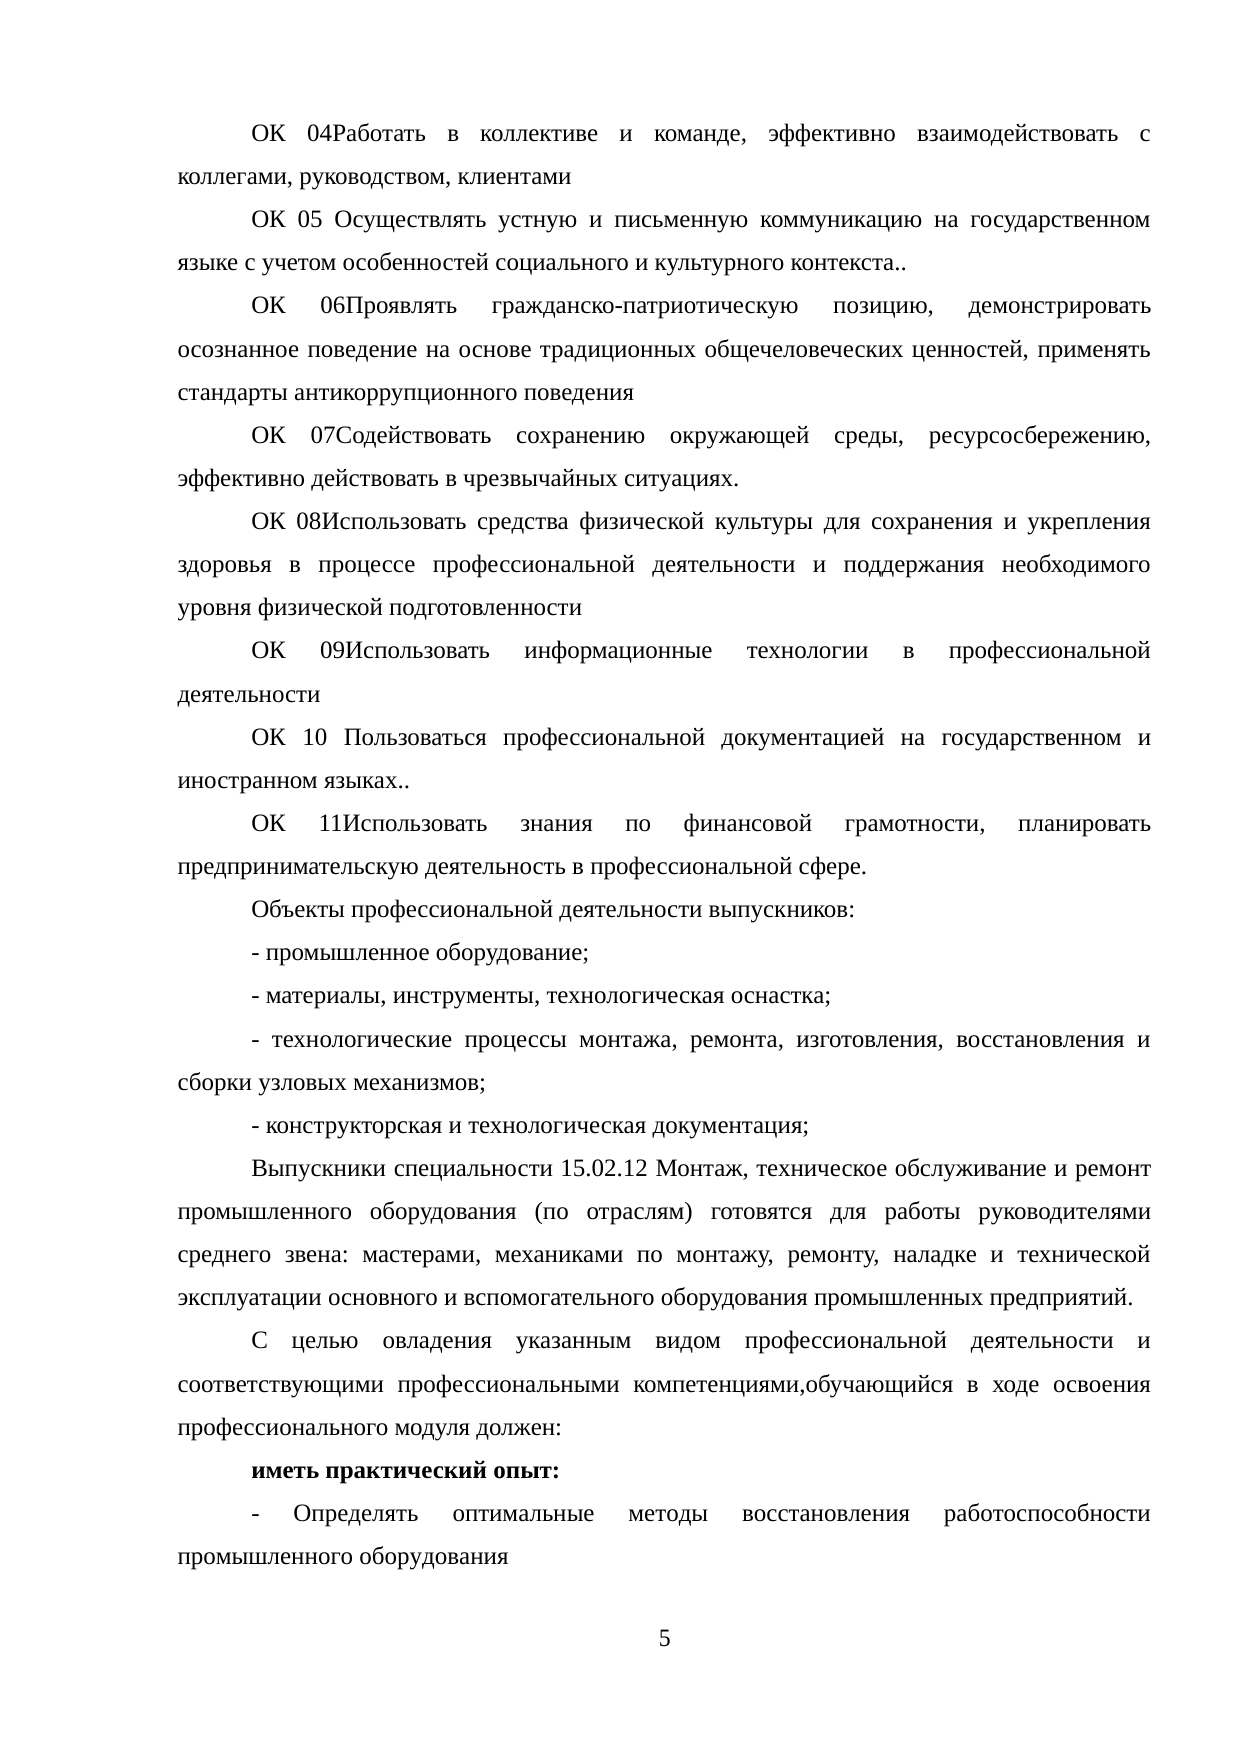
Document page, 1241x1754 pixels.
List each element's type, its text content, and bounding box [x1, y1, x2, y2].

text - конструкторская и технологическая документация; [177, 1110, 1152, 1139]
text С целью овладения указанным видом профессиональной деятельности и соответствующими профессиональными компетенциями,обучающийся в ходе освоения профессионального модуля должен: [177, 1326, 1152, 1441]
text - Определять оптимальные методы восстановления работоспособности промышленного оборудования [177, 1498, 1152, 1570]
text Объекты профессиональной деятельности выпускников: [177, 894, 1152, 923]
text Выпускники специальности 15.02.12 Монтаж, техническое обслуживание и ремонт промышленного оборудования (по отраслям) готовятся для работы руководителями среднего звена: мастерами, механиками по монтажу, ремонту, наладке и технической эксплуатации основного и вспомогательного оборудования промышленных предприятий. [177, 1268, 1152, 1311]
text Выпускники специальности 15.02.12 Монтаж, техническое обслуживание и ремонт промышленного оборудования (по отраслям) готовятся для работы руководителями среднего звена: мастерами, механиками по монтажу, ремонту, наладке и технической эксплуатации основного и вспомогательного оборудования промышленных предприятий. [177, 1153, 1152, 1239]
text ОК 04Работать в коллективе и команде, эффективно взаимодействовать с коллегами, руководством, клиентами [177, 118, 1152, 190]
text ОК 05 Осуществлять устную и письменную коммуникацию на государственном языке с учетом особенностей социального и культурного контекста.. [177, 204, 1152, 276]
text ОК 07Содействовать сохранению окружающей среды, ресурсосбережению, эффективно действовать в чрезвычайных ситуациях. [177, 420, 1152, 492]
text иметь практический опыт: [177, 1455, 1152, 1484]
text ОК 11Использовать знания по финансовой грамотности, планировать предпринимательскую деятельность в профессиональной сфере. [177, 808, 1152, 880]
text - материалы, инструменты, технологическая оснастка; [177, 981, 1152, 1009]
text - промышленное оборудование; [177, 937, 1152, 966]
text ОК 10 Пользоваться профессиональной документацией на государственном и иностранном языках.. [177, 722, 1152, 794]
text ОК 08Использовать средства физической культуры для сохранения и укрепления здоровья в процессе профессиональной деятельности и поддержания необходимого уровня физической подготовленности [177, 506, 1152, 621]
text ОК 09Использовать информационные технологии в профессиональной деятельности [177, 636, 1152, 707]
text ОК 06Проявлять гражданско-патриотическую позицию, демонстрировать осознанное поведение на основе традиционных общечеловеческих ценностей, применять стандарты антикоррупционного поведения [177, 291, 1152, 406]
text - технологические процессы монтажа, ремонта, изготовления, восстановления и сборки узловых механизмов; [177, 1024, 1152, 1096]
